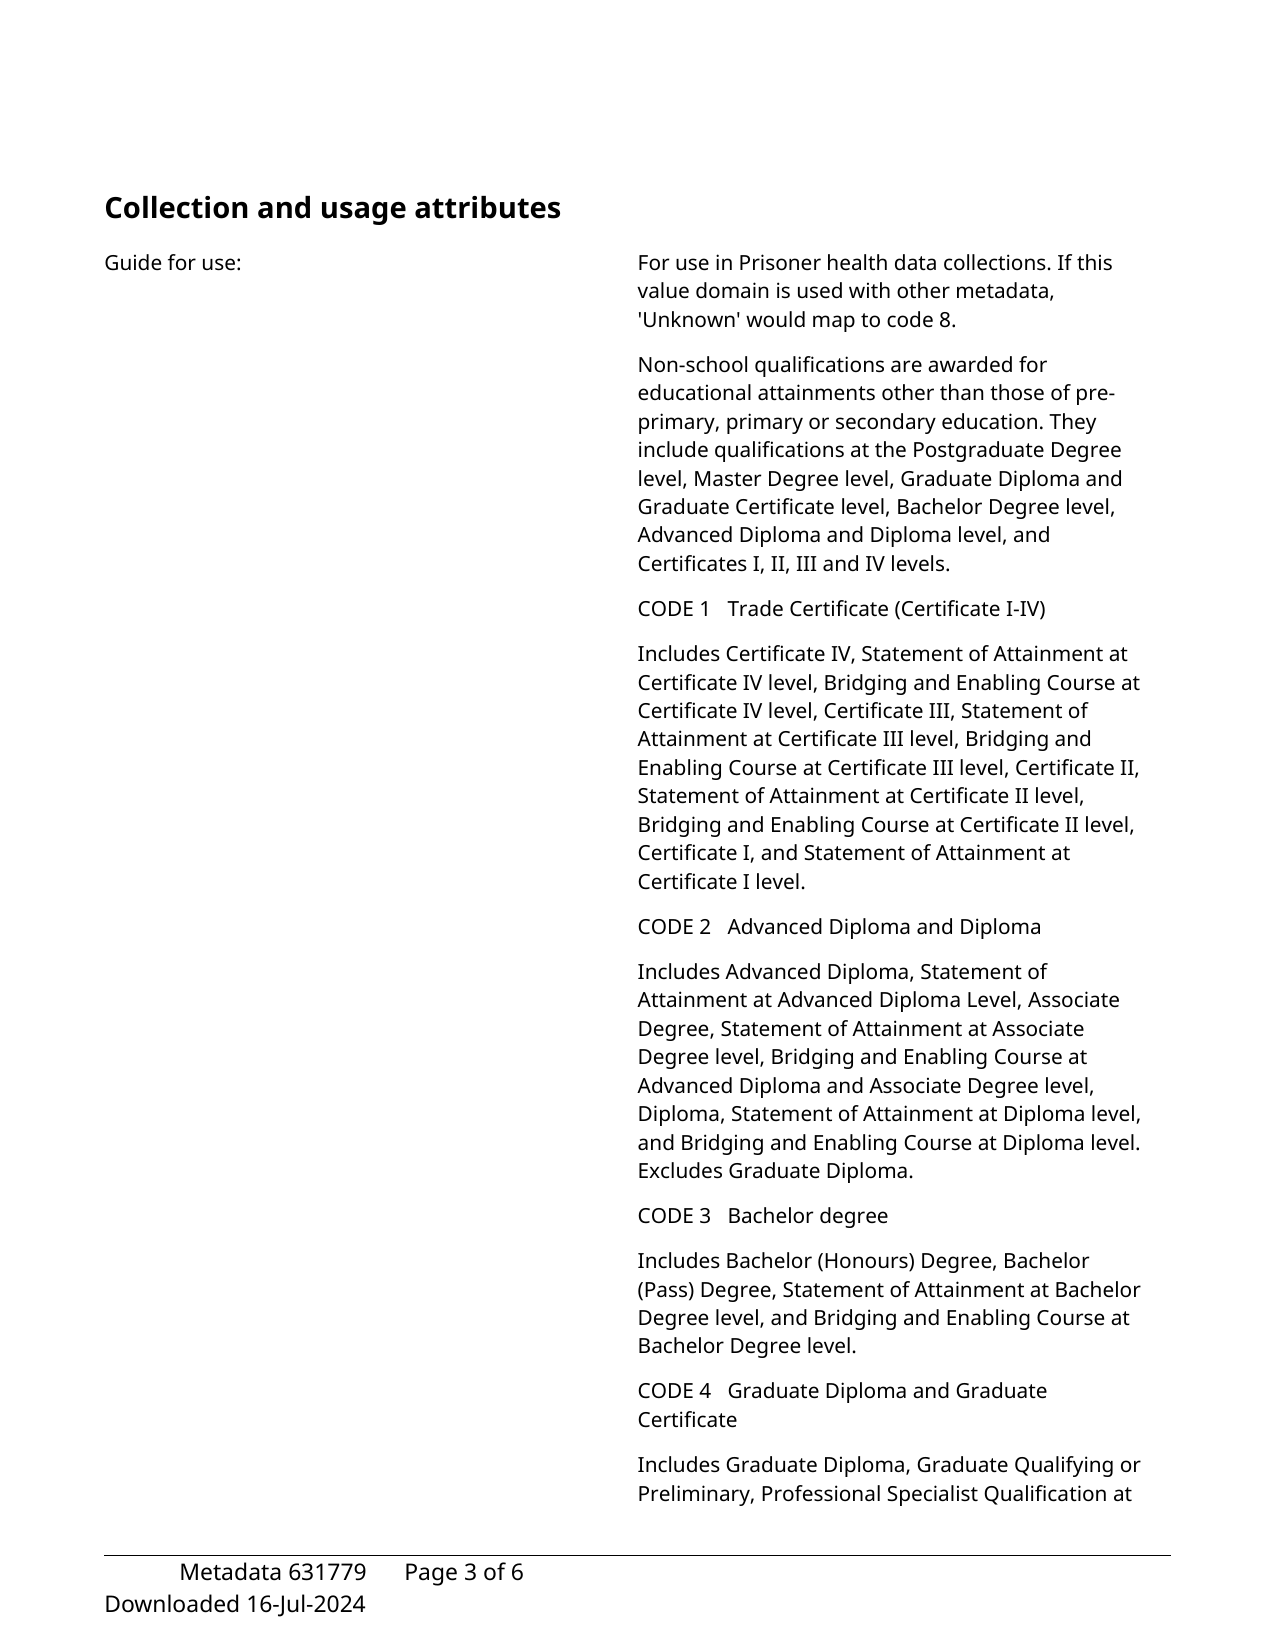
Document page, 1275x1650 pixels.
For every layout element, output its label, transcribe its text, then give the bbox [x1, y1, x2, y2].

table_cell Guide for use: [93, 238, 626, 1517]
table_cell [626, 238, 1159, 1517]
table_header Collection and usage attributes [93, 142, 1159, 238]
